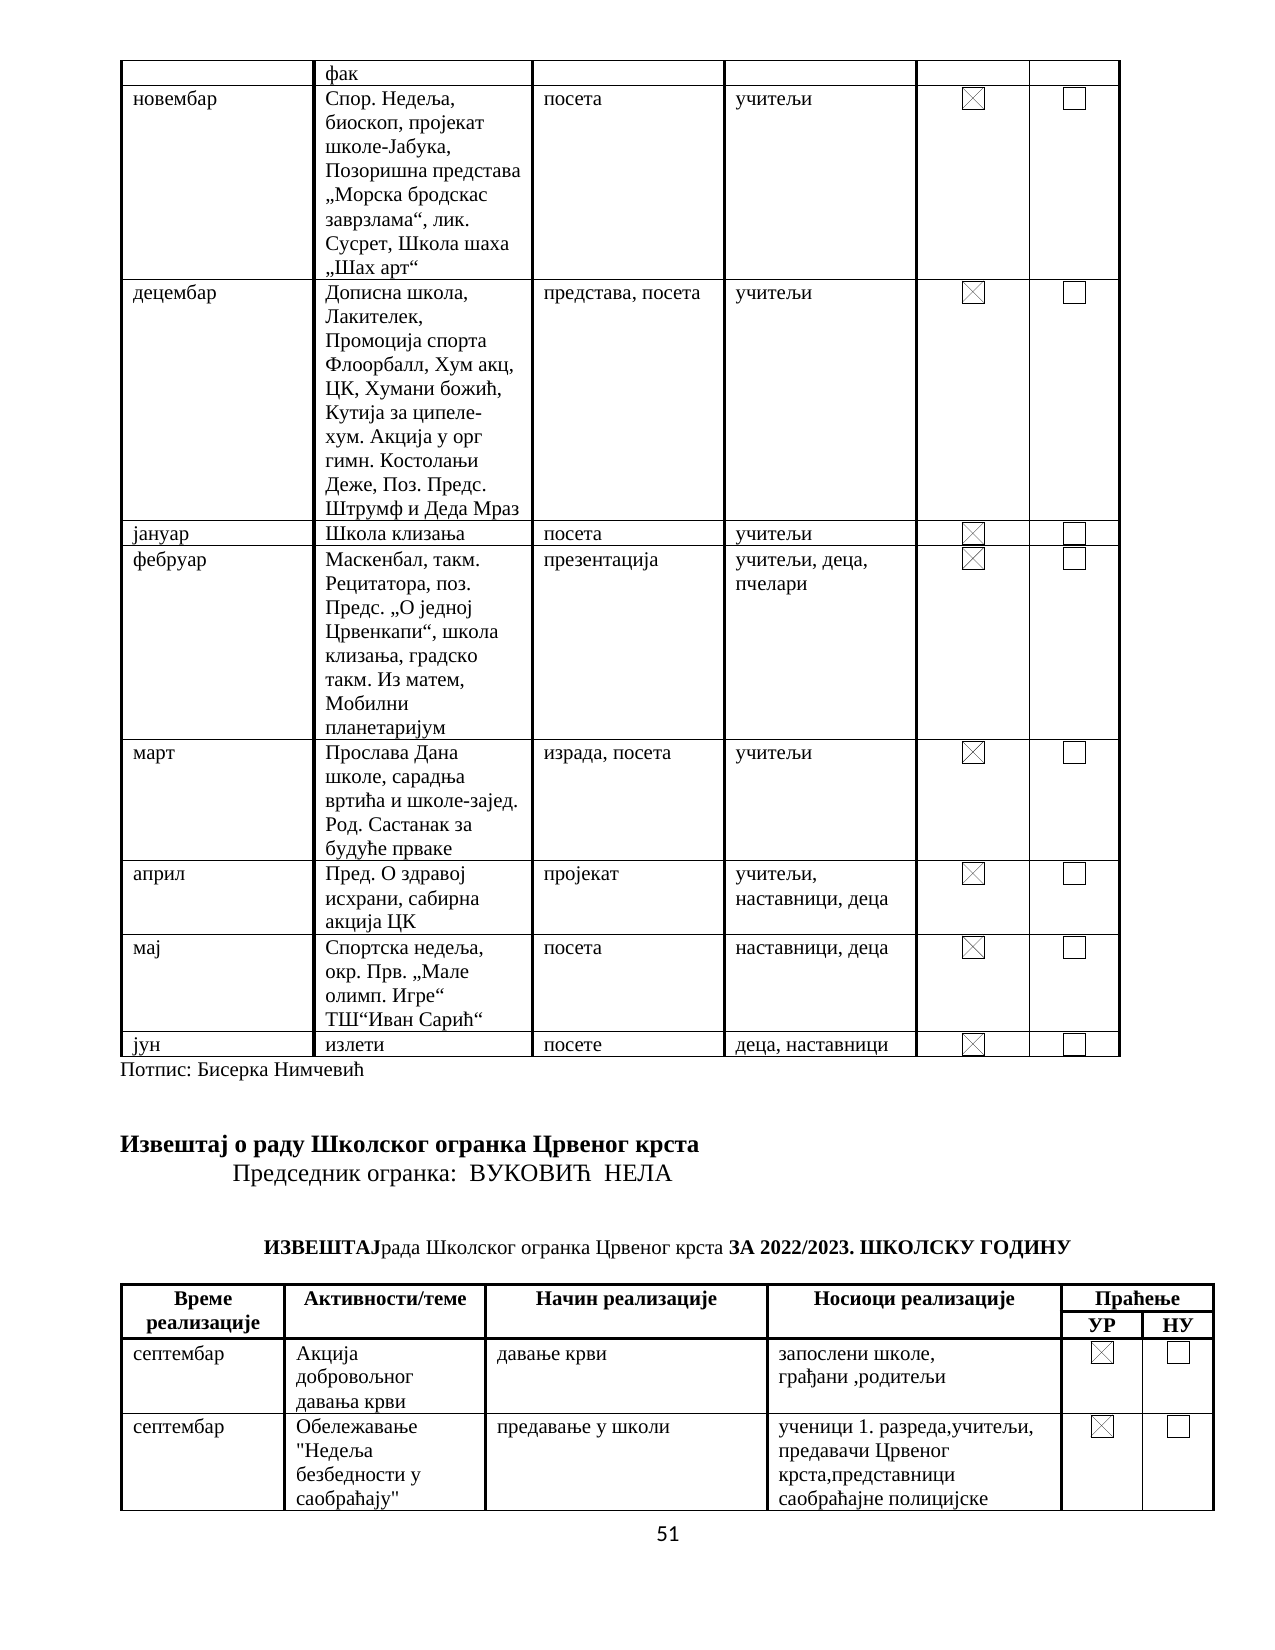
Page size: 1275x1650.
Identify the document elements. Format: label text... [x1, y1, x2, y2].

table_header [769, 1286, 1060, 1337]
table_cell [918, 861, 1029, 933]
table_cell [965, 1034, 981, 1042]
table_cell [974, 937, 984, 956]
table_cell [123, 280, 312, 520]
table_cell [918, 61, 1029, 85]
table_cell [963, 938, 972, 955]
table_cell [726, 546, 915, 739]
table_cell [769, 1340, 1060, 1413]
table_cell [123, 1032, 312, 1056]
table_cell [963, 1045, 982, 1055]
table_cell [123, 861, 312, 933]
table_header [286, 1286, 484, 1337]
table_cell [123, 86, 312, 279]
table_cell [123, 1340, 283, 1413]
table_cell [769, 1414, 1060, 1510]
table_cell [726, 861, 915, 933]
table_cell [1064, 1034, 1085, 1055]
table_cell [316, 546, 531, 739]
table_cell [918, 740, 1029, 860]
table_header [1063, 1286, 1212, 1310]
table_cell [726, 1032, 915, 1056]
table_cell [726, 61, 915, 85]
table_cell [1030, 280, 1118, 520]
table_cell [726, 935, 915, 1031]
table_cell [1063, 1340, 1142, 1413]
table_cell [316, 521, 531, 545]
text ИЗВЕШТАЈрада Школског огранка Црвеног крста ЗА 2022/2023. ШКОЛСКУ ГОДИНУ [120, 1235, 1215, 1259]
text Потпис: Бисерка Нимчевић [120, 1057, 1215, 1081]
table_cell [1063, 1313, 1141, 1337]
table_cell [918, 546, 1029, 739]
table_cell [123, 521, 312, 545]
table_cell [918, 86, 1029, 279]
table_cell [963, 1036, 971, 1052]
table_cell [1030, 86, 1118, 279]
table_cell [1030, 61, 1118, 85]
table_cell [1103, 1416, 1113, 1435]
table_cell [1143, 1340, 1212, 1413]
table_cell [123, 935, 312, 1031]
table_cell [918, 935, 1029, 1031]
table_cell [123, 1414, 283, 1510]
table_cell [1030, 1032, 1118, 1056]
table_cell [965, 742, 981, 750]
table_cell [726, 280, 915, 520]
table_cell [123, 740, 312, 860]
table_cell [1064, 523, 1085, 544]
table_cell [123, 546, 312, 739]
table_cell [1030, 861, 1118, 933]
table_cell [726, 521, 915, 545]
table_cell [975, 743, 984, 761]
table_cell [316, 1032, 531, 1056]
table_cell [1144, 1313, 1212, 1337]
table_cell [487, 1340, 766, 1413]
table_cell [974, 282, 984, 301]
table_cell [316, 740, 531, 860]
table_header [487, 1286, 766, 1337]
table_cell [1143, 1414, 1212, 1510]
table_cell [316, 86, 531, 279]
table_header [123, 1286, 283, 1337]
text Извештај о раду Школског огранка Црвеног крста [120, 1129, 1215, 1158]
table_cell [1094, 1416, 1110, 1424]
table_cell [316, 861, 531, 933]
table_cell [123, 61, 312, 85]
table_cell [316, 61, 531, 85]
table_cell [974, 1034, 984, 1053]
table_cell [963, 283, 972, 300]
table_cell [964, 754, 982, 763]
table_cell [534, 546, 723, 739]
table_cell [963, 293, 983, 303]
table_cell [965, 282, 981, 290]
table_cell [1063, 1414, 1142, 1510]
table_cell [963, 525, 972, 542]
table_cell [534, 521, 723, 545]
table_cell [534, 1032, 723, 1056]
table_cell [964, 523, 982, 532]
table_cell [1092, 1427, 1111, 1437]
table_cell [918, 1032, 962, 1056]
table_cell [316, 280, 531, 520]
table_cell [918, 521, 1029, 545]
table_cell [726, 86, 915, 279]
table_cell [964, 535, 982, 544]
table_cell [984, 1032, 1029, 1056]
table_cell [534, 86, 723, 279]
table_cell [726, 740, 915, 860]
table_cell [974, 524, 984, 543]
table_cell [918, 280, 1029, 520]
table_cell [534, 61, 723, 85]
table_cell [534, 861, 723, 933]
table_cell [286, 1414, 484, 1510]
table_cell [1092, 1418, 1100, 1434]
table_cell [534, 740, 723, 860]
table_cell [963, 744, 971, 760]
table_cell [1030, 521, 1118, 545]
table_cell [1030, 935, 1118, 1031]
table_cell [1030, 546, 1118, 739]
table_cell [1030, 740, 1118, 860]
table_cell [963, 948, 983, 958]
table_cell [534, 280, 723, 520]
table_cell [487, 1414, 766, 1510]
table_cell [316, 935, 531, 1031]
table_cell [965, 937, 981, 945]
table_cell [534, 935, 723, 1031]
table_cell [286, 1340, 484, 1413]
text Председник огранка: ВУКОВИЋ НЕЛА [232, 1158, 1215, 1187]
